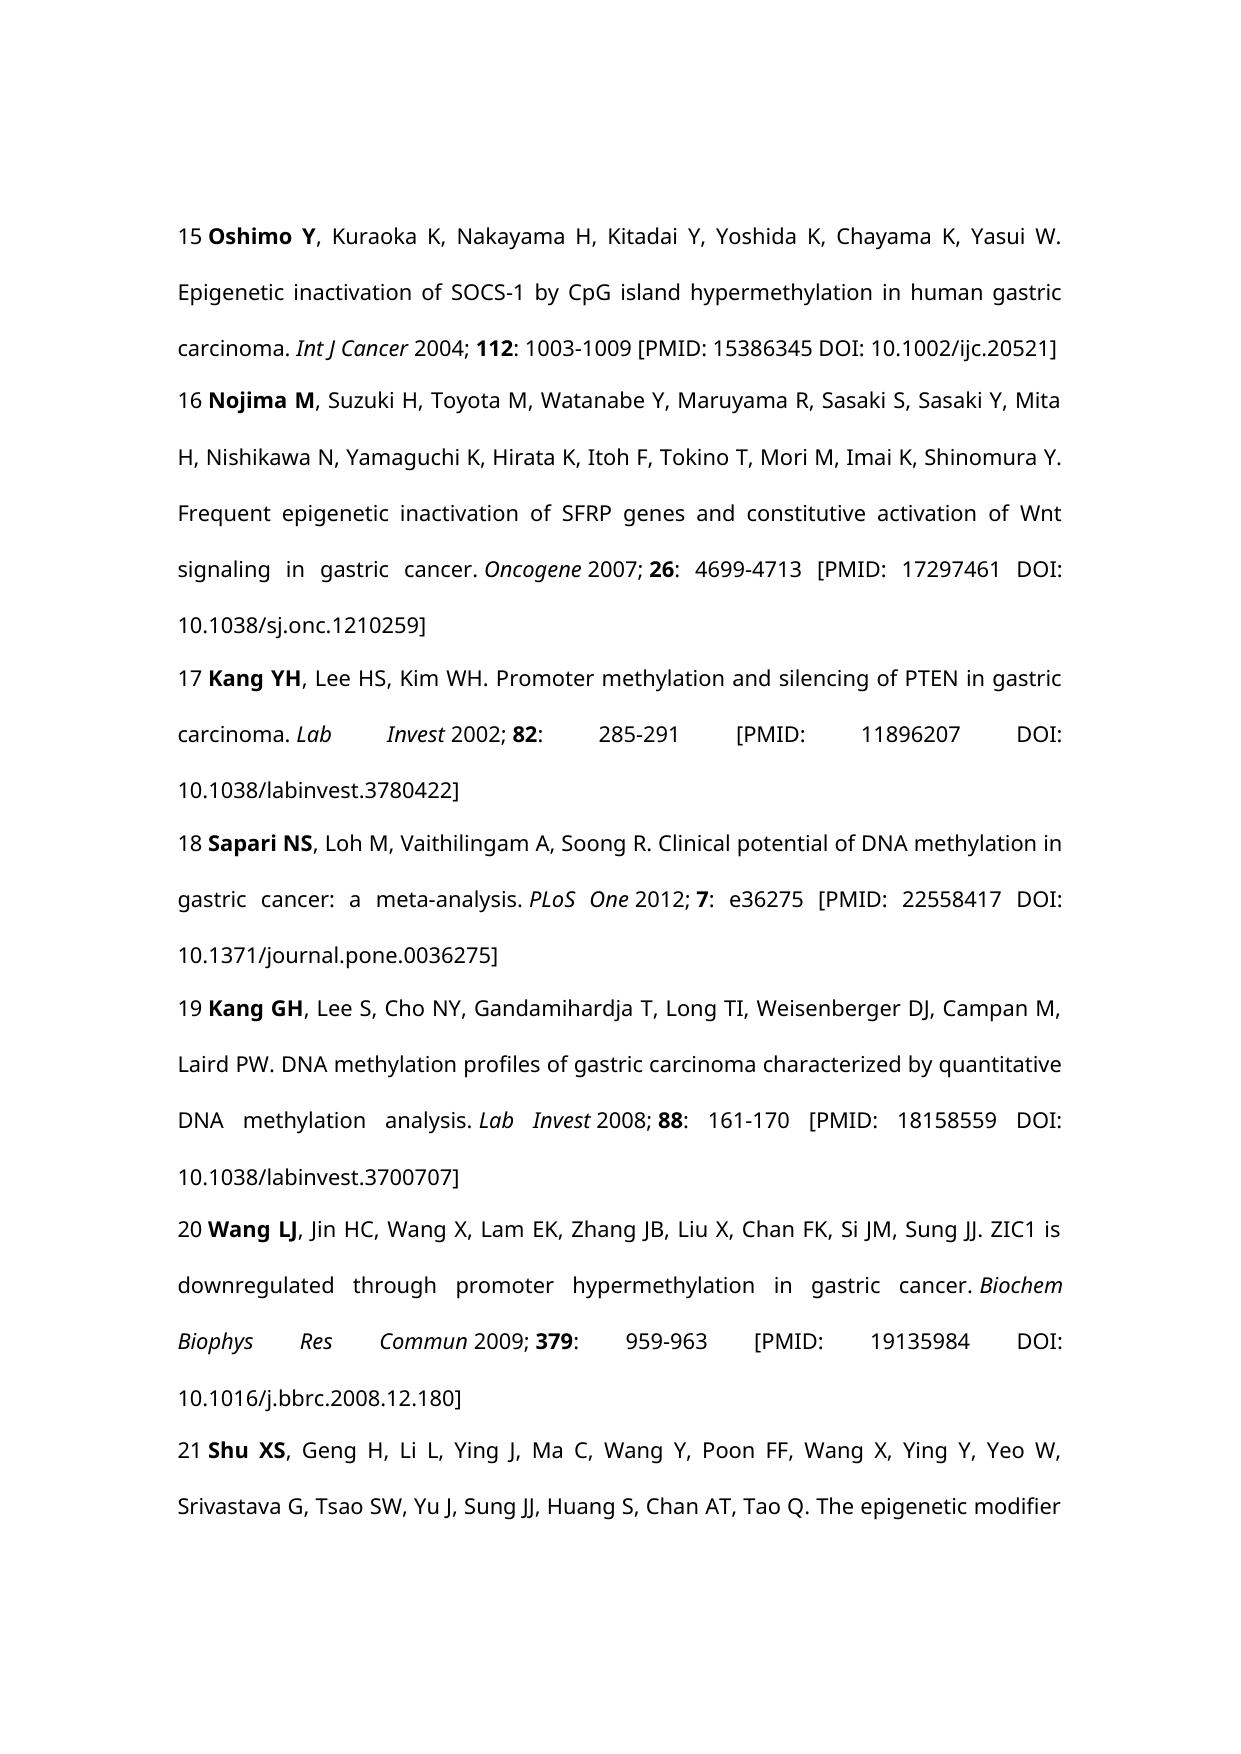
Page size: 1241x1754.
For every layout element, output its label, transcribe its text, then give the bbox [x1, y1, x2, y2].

text 18 Sapari NS, Loh M, Vaithilingam A, Soong R. Clinical potential of DNA methylation in gastric cancer: a meta-analysis. PLoS One 2012; 7: e36275 [PMID: 22558417 DOI: 10.1371/journal.pone.0036275] [177, 824, 1063, 974]
text 19 Kang GH, Lee S, Cho NY, Gandamihardja T, Long TI, Weisenberger DJ, Campan M, Laird PW. DNA methylation profiles of gastric carcinoma characterized by quantitative DNA methylation analysis. Lab Invest 2008; 88: 161-170 [PMID: 18158559 DOI: 10.1038/labinvest.3700707] [177, 989, 1063, 1195]
text 20 Wang LJ, Jin HC, Wang X, Lam EK, Zhang JB, Liu X, Chan FK, Si JM, Sung JJ. ZIC1 is downregulated through promoter hypermethylation in gastric cancer. Biochem Biophys Res Commun 2009; 379: 959-963 [PMID: 19135984 DOI: 10.1016/j.bbrc.2008.12.180] [177, 1210, 1063, 1416]
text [177, 1431, 1063, 1525]
text 15 Oshimo Y, Kuraoka K, Nakayama H, Kitadai Y, Yoshida K, Chayama K, Yasui W. Epigenetic inactivation of SOCS-1 by CpG island hypermethylation in human gastric carcinoma. Int J Cancer 2004; 112: 1003-1009 [PMID: 15386345 DOI: 10.1002/ijc.20521] [177, 217, 1063, 367]
text 17 Kang YH, Lee HS, Kim WH. Promoter methylation and silencing of PTEN in gastric carcinoma. Lab Invest 2002; 82: 285-291 [PMID: 11896207 DOI: 10.1038/labinvest.3780422] [177, 659, 1063, 809]
text 16 Nojima M, Suzuki H, Toyota M, Watanabe Y, Maruyama R, Sasaki S, Sasaki Y, Mita H, Nishikawa N, Yamaguchi K, Hirata K, Itoh F, Tokino T, Mori M, Imai K, Shinomura Y. Frequent epigenetic inactivation of SFRP genes and constitutive activation of Wnt signaling in gastric cancer. Oncogene 2007; 26: 4699-4713 [PMID: 17297461 DOI: 10.1038/sj.onc.1210259] [177, 382, 1063, 644]
